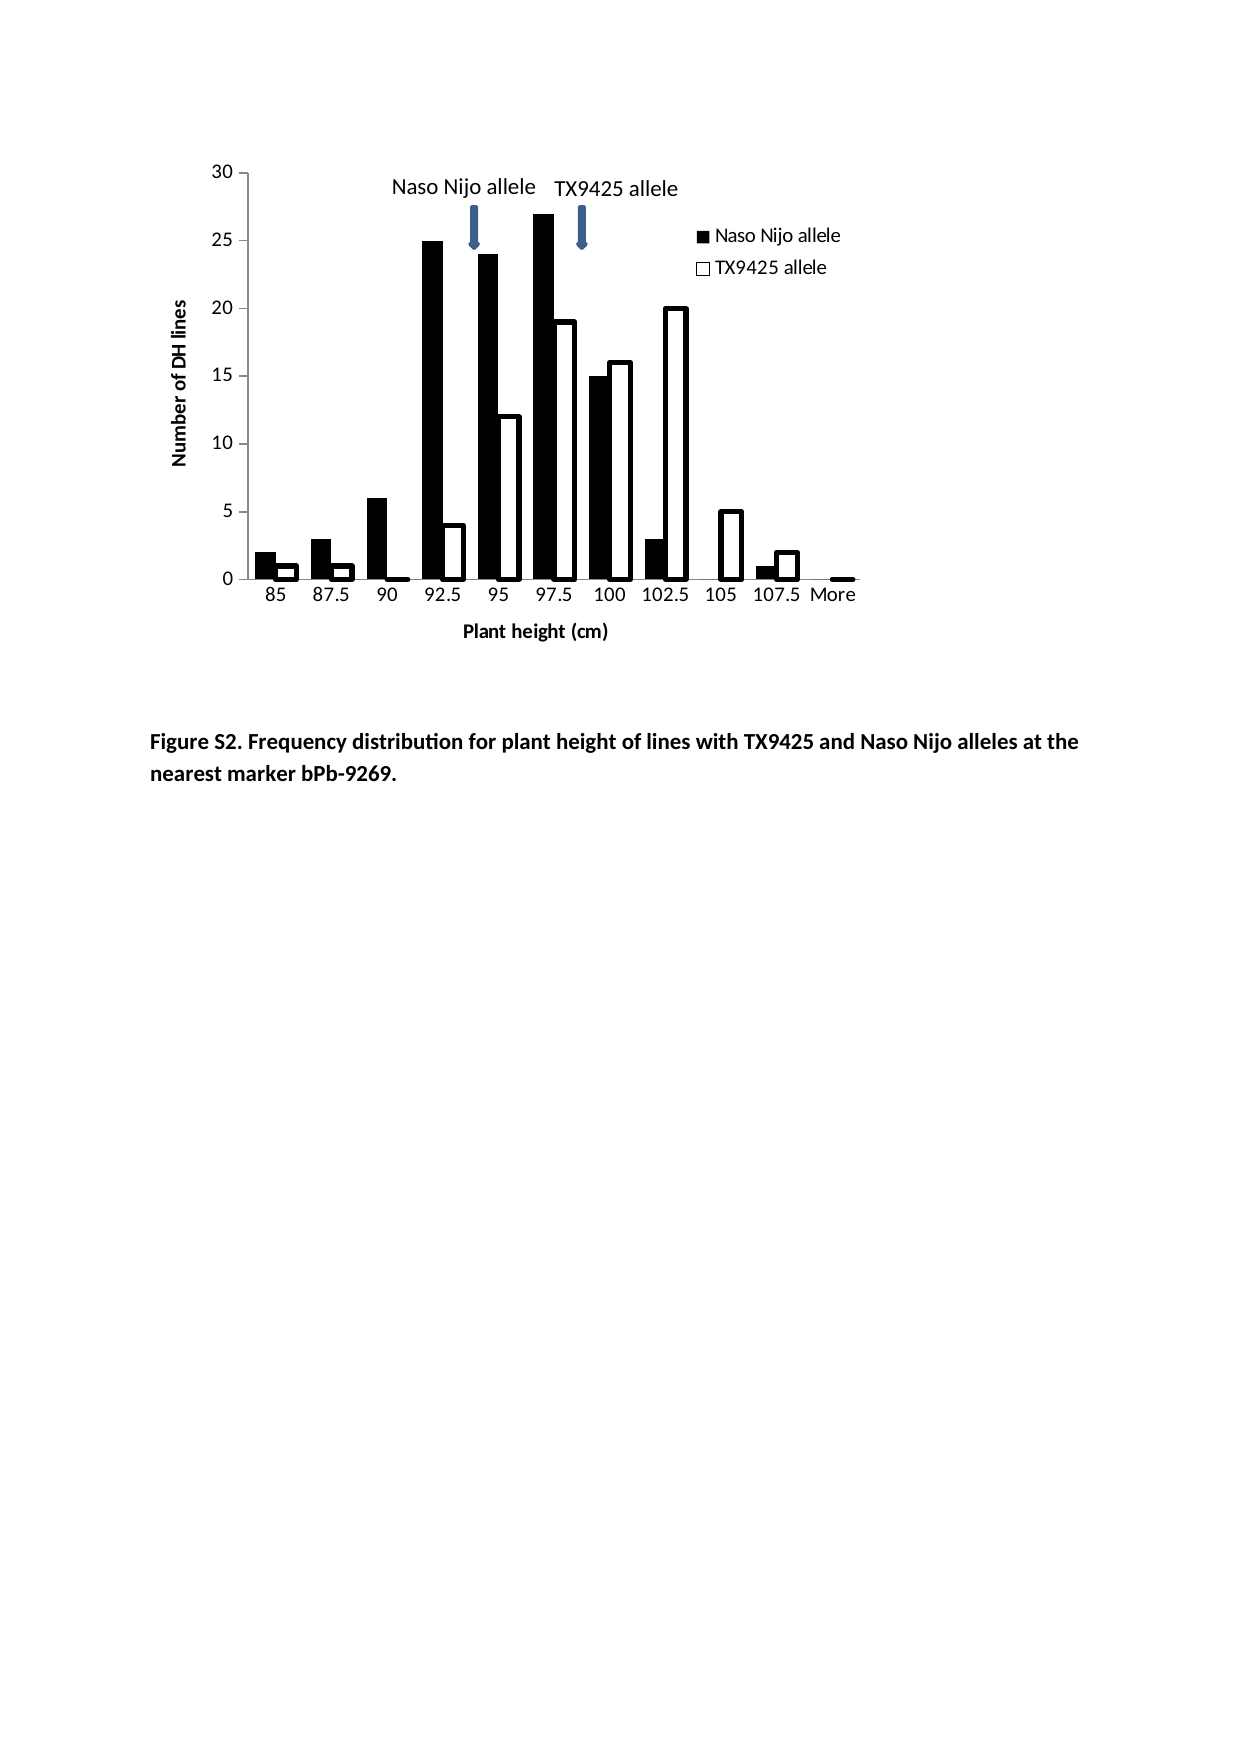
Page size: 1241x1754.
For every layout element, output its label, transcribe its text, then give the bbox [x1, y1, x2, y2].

text Figure S2. Frequency distribution for plant height of lines with TX9425 and Naso Nijo alleles at the nearest marker bPb-9269. [150, 727, 1090, 787]
